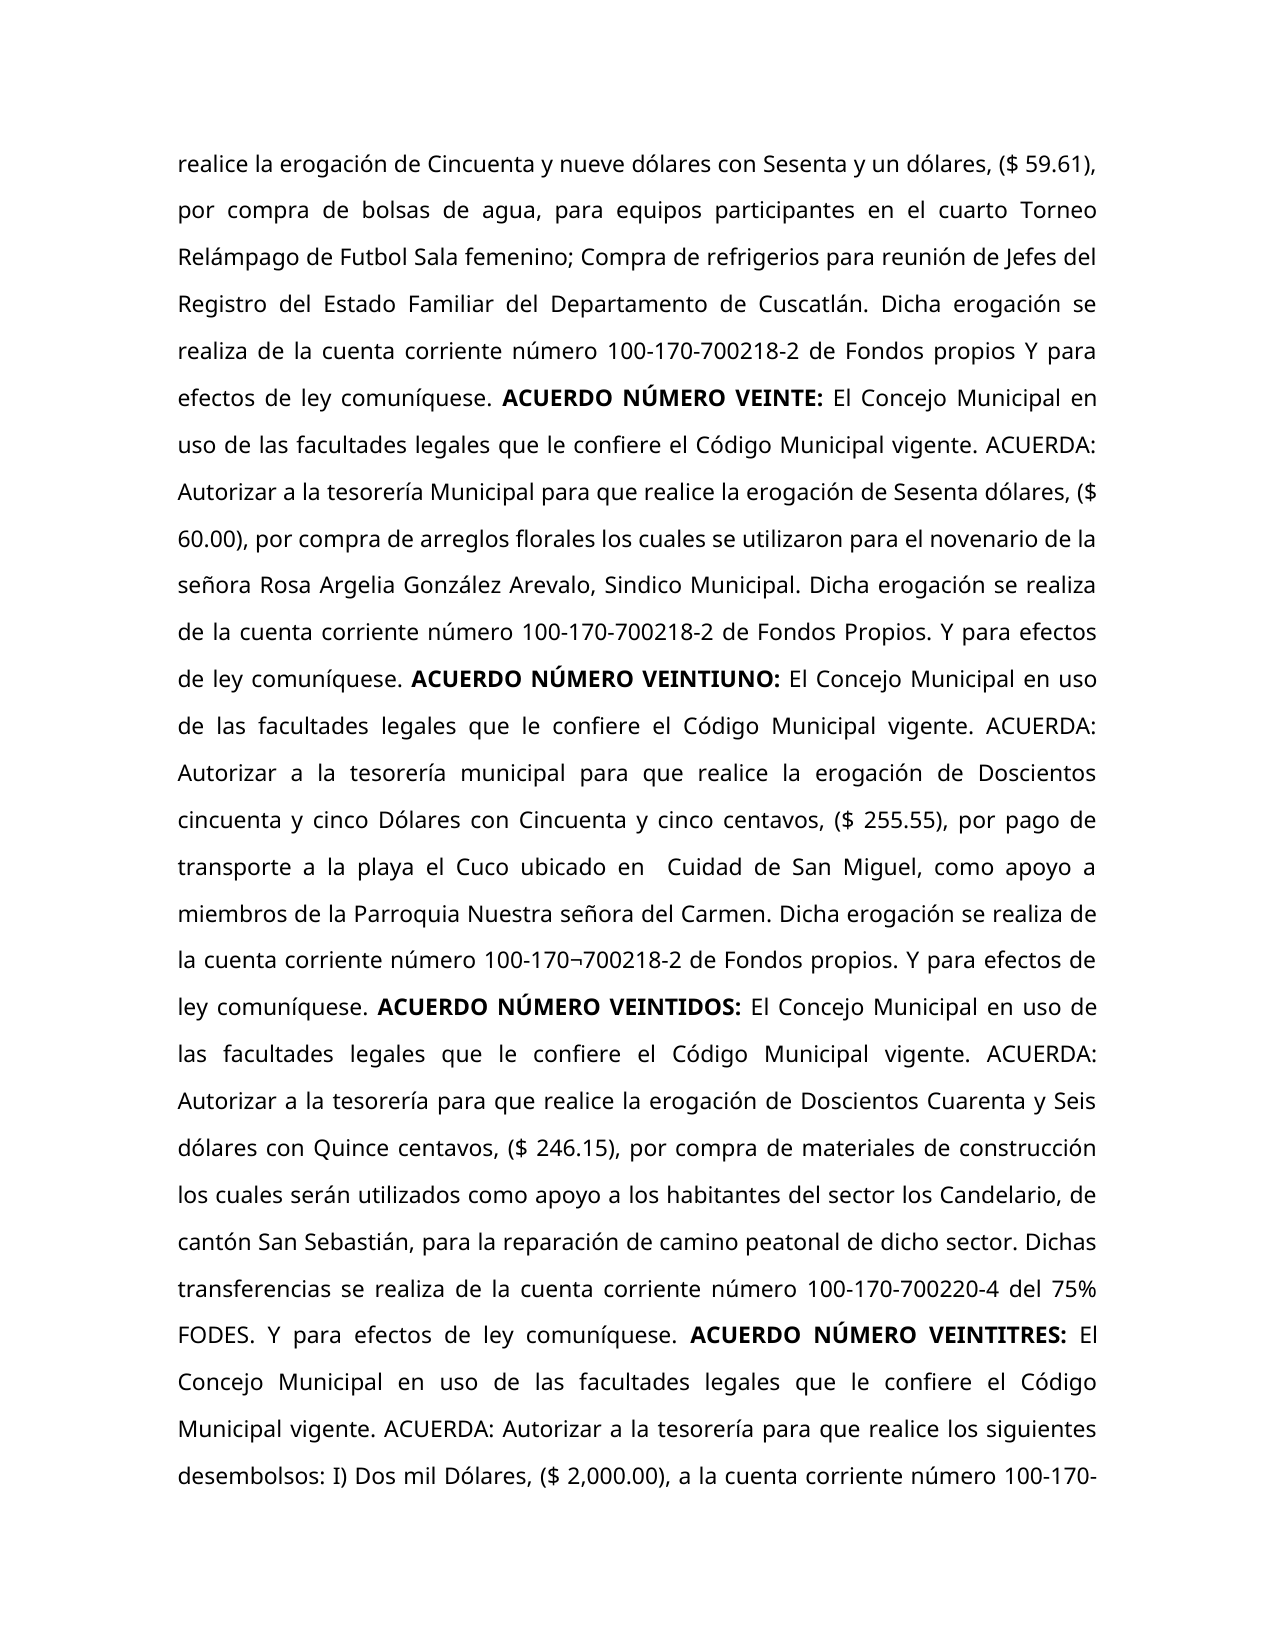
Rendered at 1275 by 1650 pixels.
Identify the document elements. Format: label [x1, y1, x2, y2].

text [177, 148, 1098, 1491]
